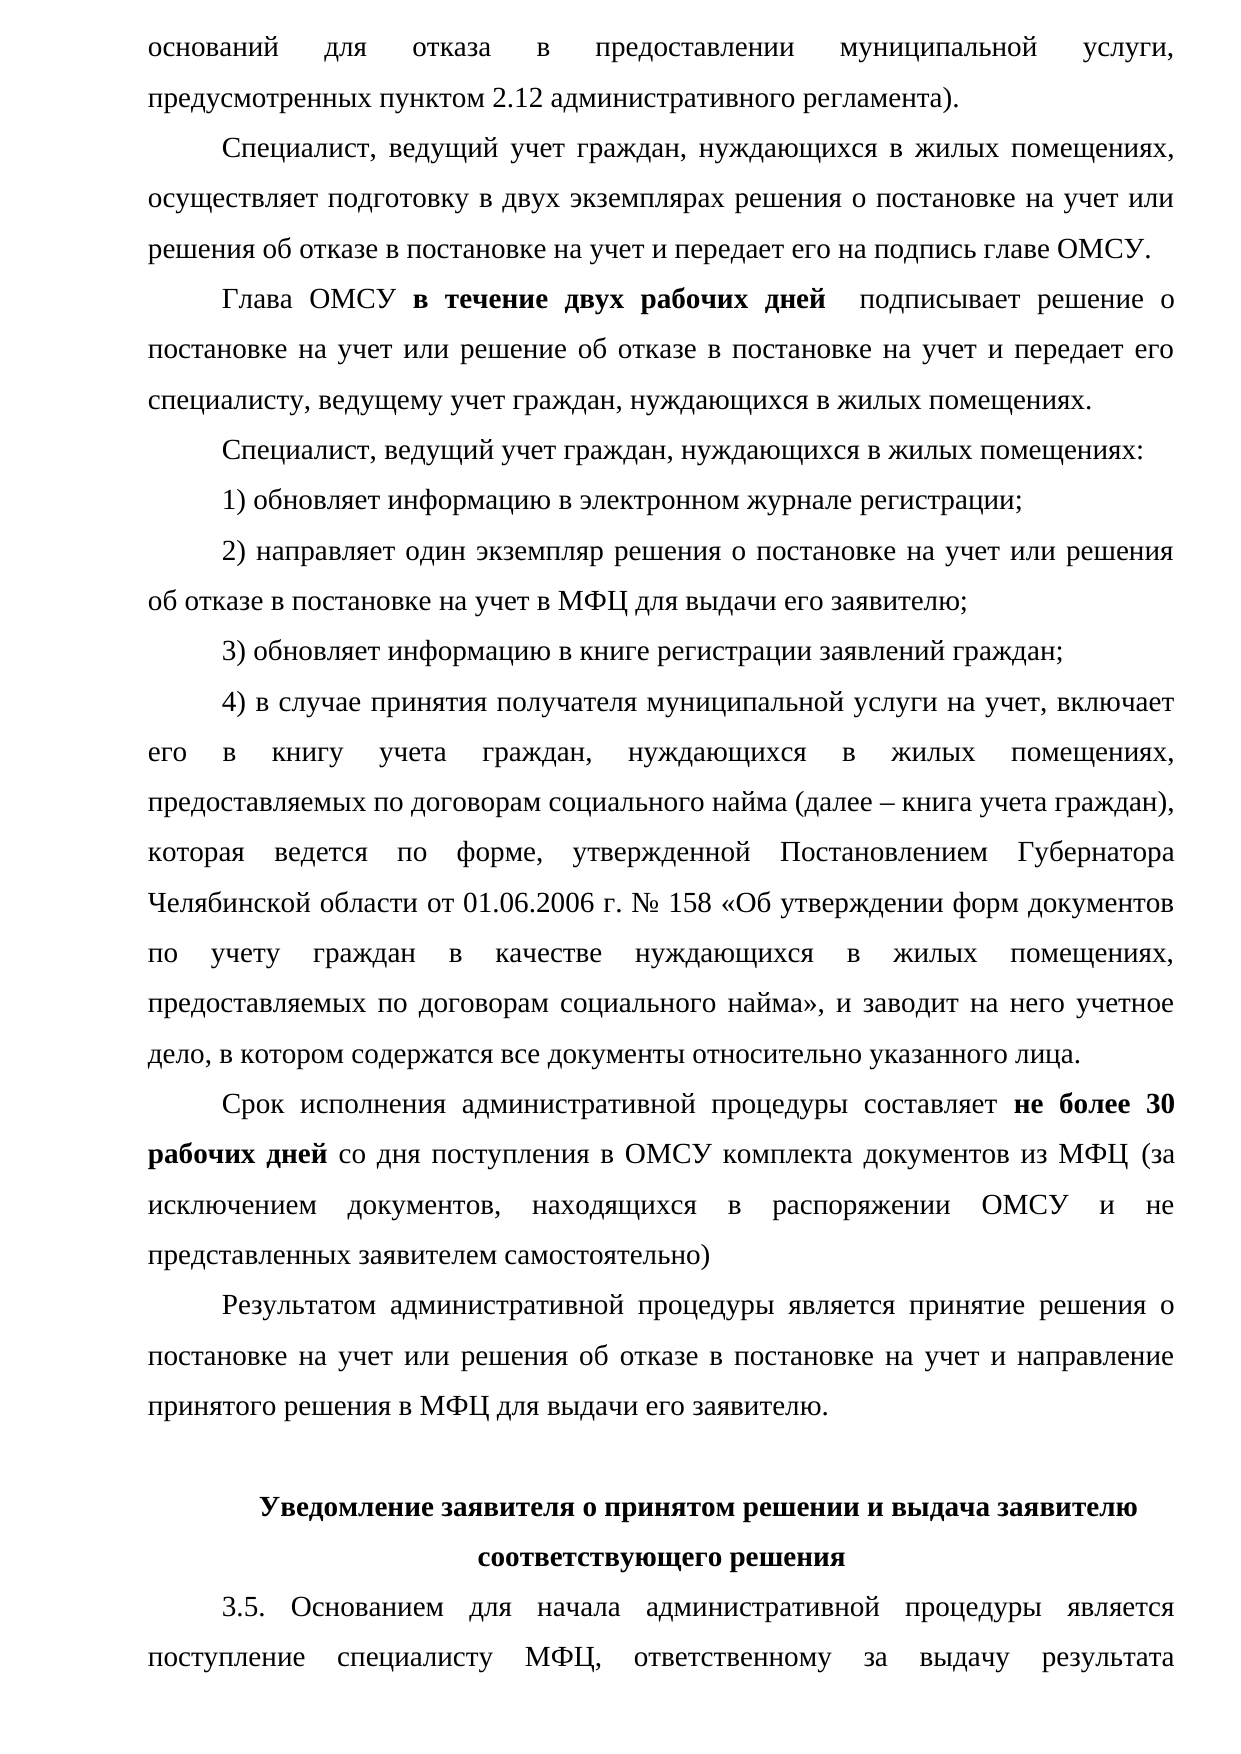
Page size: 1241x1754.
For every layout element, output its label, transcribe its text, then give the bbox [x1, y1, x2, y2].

text 4) в случае принятия получателя муниципальной услуги на учет, включает его в книгу учета граждан, нуждающихся в жилых помещениях, предоставляемых по договорам социального найма (далее – книга учета граждан), которая ведется по форме, утвержденной Постановлением Губернатора Челябинской области от 01.06.2006 г. № 158 «Об утверждении форм документов по учету граждан в качестве нуждающихся в жилых помещениях, предоставляемых по договорам социального найма», и заводит на него учетное дело, в котором содержатся все документы относительно указанного лица. [148, 684, 1175, 1069]
text Результатом административной процедуры является принятие решения о постановке на учет или решения об отказе в постановке на учет и направление принятого решения в МФЦ для выдачи его заявителю. [148, 1287, 1175, 1422]
text Срок исполнения административной процедуры составляет не более 30 рабочих дней со дня поступления в ОМСУ комплекта документов из МФЦ (за исключением документов, находящихся в распоряжении ОМСУ и не представленных заявителем самостоятельно) [148, 1086, 1175, 1271]
text Специалист, ведущий учет граждан, нуждающихся в жилых помещениях, осуществляет подготовку в двух экземплярах решения о постановке на учет или решения об отказе в постановке на учет и передает его на подпись главе ОМСУ. [148, 130, 1175, 264]
text Глава ОМСУ в течение двух рабочих дней подписывает решение о постановке на учет или решение об отказе в постановке на учет и передает его специалисту, ведущему учет граждан, нуждающихся в жилых помещениях. [148, 281, 1175, 415]
text Специалист, ведущий учет граждан, нуждающихся в жилых помещениях: [148, 432, 1175, 466]
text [148, 1589, 1175, 1673]
text 2) направляет один экземпляр решения о постановке на учет или решения об отказе в постановке на учет в МФЦ для выдачи его заявителю; [148, 533, 1175, 617]
text Уведомление заявителя о принятом решении и выдача заявителю соответствующего решения [148, 1489, 1175, 1572]
text 1) обновляет информацию в электронном журнале регистрации; [148, 482, 1175, 516]
text 3) обновляет информацию в книге регистрации заявлений граждан; [148, 633, 1175, 667]
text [148, 29, 1175, 113]
